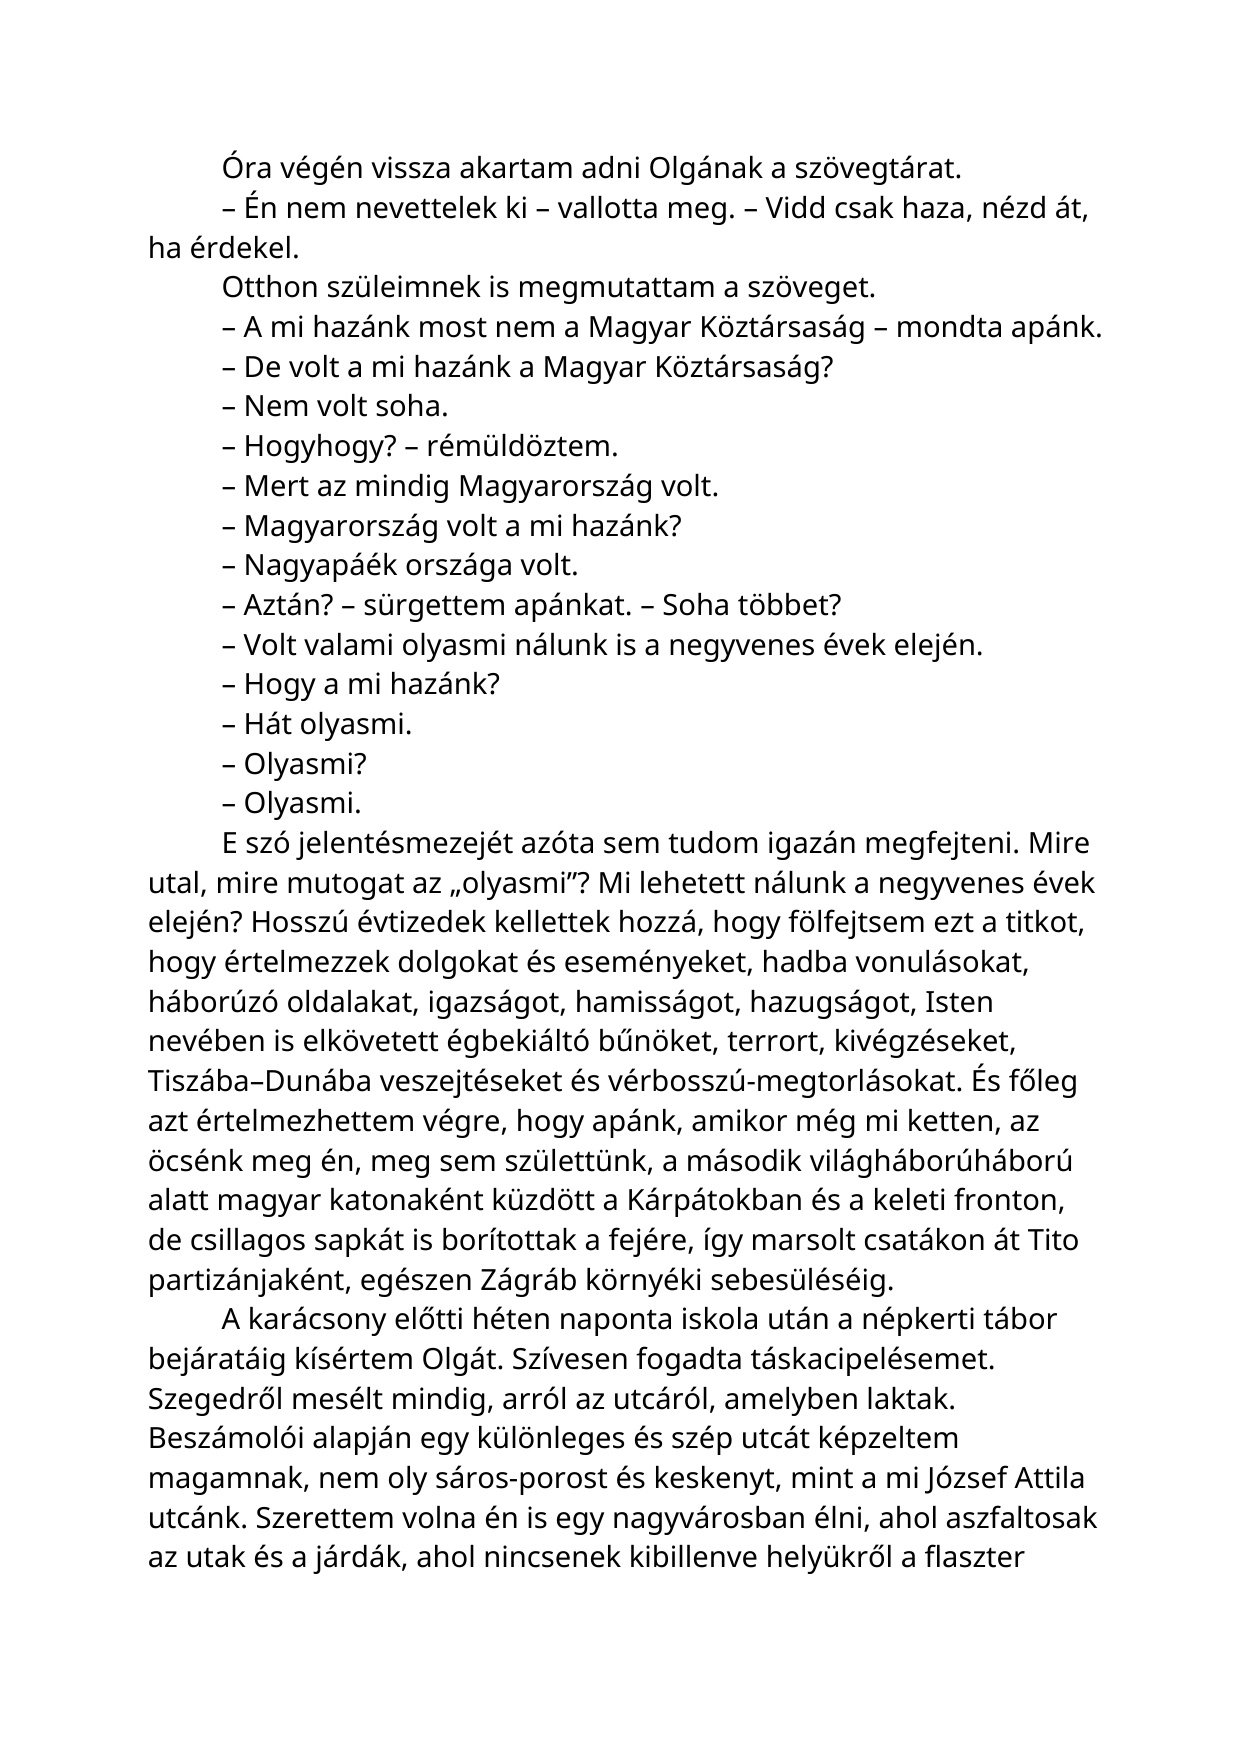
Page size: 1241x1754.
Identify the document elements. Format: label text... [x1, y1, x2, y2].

text – Mert az mindig Magyarország volt. [148, 465, 1104, 505]
text – Nagyapáék országa volt. [148, 544, 1104, 584]
text Otthon szüleimnek is megmutattam a szöveget. [148, 267, 1104, 306]
text – Aztán? – sürgettem apánkat. – Soha többet? [148, 584, 1104, 624]
text E szó jelentésmezejét azóta sem tudom igazán megfejteni. Mire utal, mire mutogat az „olyasmi”? Mi lehetett nálunk a negyvenes évek elején? Hosszú évtizedek kellettek hozzá, hogy fölfejtsem ezt a titkot, hogy értelmezzek dolgokat és eseményeket, hadba vonulásokat, háborúzó oldalakat, igazságot, hamisságot, hazugságot, Isten nevében is elkövetett égbekiáltó bűnöket, terrort, kivégzéseket, Tiszába–Dunába veszejtéseket és vérbosszú-megtorlásokat. És főleg azt értelmezhettem végre, hogy apánk, amikor még mi ketten, az öcsénk meg én, meg sem születtünk, a második világháborúháború alatt magyar katonaként küzdött a Kárpátokban és a keleti fronton, de csillagos sapkát is borítottak a fejére, így marsolt csatákon át Tito partizánjaként, egészen Zágráb környéki sebesüléséig. [148, 822, 1104, 1298]
text Óra végén vissza akartam adni Olgának a szövegtárat. [148, 148, 1104, 187]
text – Volt valami olyasmi nálunk is a negyvenes évek elején. [148, 624, 1104, 663]
text – Olyasmi? [148, 743, 1104, 783]
text – Olyasmi. [148, 783, 1104, 822]
text – Hát olyasmi. [148, 703, 1104, 743]
text – Én nem nevettelek ki – vallotta meg. – Vidd csak haza, nézd át, ha érdekel. [148, 187, 1104, 267]
text – Hogyhogy? – rémüldöztem. [148, 425, 1104, 465]
text – Magyarország volt a mi hazánk? [148, 505, 1104, 544]
text – Nem volt soha. [148, 386, 1104, 425]
text – Hogy a mi hazánk? [148, 663, 1104, 703]
text – A mi hazánk most nem a Magyar Köztársaság – mondta apánk. [148, 306, 1104, 346]
text – De volt a mi hazánk a Magyar Köztársaság? [148, 346, 1104, 386]
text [148, 1298, 1104, 1576]
